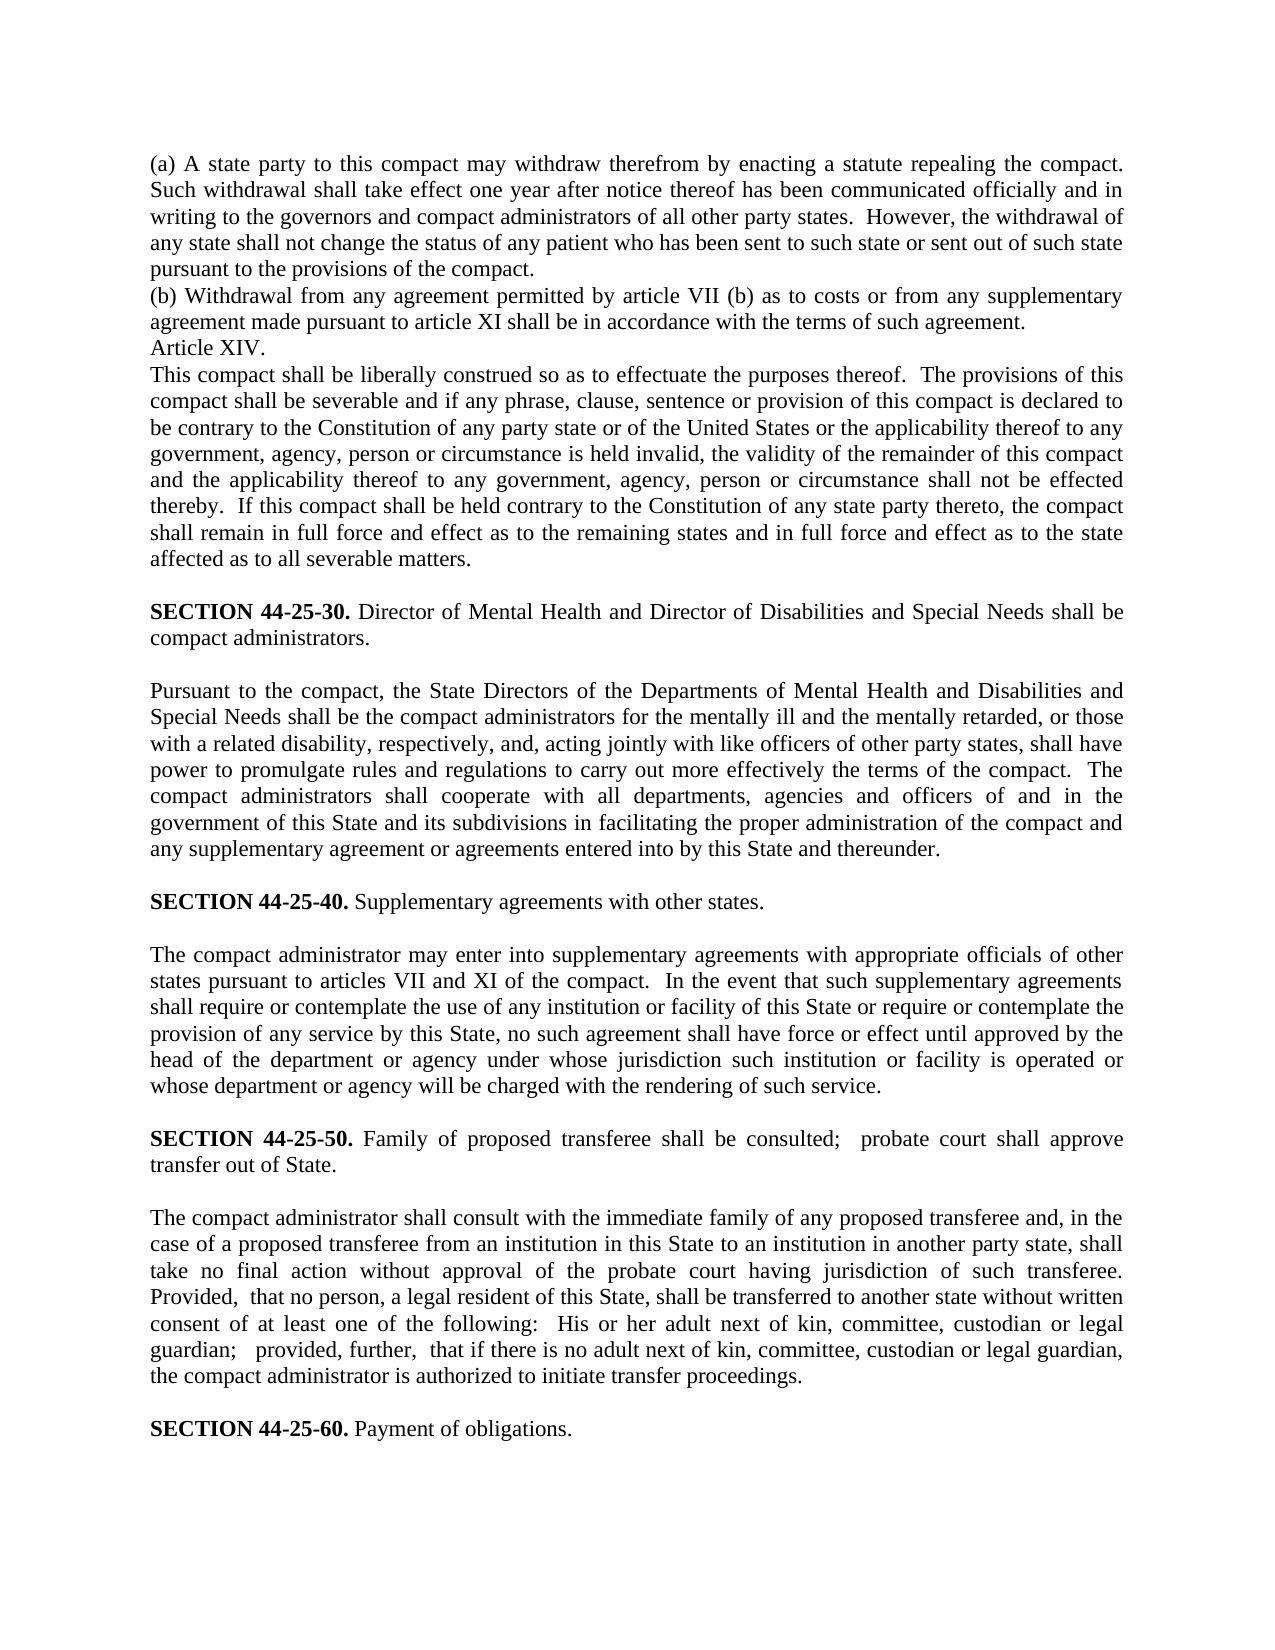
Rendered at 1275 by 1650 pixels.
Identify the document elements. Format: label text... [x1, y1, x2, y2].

text This compact shall be liberally construed so as to effectuate the purposes thereof. The provisions of this compact shall be severable and if any phrase, clause, sentence or provision of this compact is declared to be contrary to the Constitution of any party state or of the United States or the applicability thereof to any government, agency, person or circumstance is held invalid, the validity of the remainder of this compact and the applicability thereof to any government, agency, person or circumstance shall not be effected thereby. If this compact shall be held contrary to the Constitution of any state party thereto, the compact shall remain in full force and effect as to the remaining states and in full force and effect as to the state affected as to all severable matters. [150, 361, 1125, 572]
text SECTION 44-25-50. Family of proposed transferee shall be consulted; probate court shall approve transfer out of State. [150, 1125, 1125, 1178]
text (a) A state party to this compact may withdraw therefrom by enacting a statute repealing the compact. Such withdrawal shall take effect one year after notice thereof has been communicated officially and in writing to the governors and compact administrators of all other party states. However, the withdrawal of any state shall not change the status of any patient who has been sent to such state or sent out of such state pursuant to the provisions of the compact. [150, 150, 1125, 282]
text The compact administrator shall consult with the immediate family of any proposed transferee and, in the case of a proposed transferee from an institution in this State to an institution in another party state, shall take no final action without approval of the probate court having jurisdiction of such transferee. Provided, that no person, a legal resident of this State, shall be transferred to another state without written consent of at least one of the following: His or her adult next of kin, committee, custodian or legal guardian; provided, further, that if there is no adult next of kin, committee, custodian or legal guardian, the compact administrator is authorized to initiate transfer proceedings. [150, 1204, 1125, 1389]
text Pursuant to the compact, the State Directors of the Departments of Mental Health and Disabilities and Special Needs shall be the compact administrators for the mentally ill and the mentally retarded, or those with a related disability, respectively, and, acting jointly with like officers of other party states, shall have power to promulgate rules and regulations to carry out more effectively the terms of the compact. The compact administrators shall cooperate with all departments, agencies and officers of and in the government of this State and its subdivisions in facilitating the proper administration of the compact and any supplementary agreement or agreements entered into by this State and thereunder. [150, 677, 1125, 862]
text Article XIV. [150, 334, 1125, 361]
text SECTION 44-25-40. Supplementary agreements with other states. [150, 888, 1125, 914]
text (b) Withdrawal from any agreement permitted by article VII (b) as to costs or from any supplementary agreement made pursuant to article XI shall be in accordance with the terms of such agreement. [150, 282, 1125, 334]
text SECTION 44-25-30. Director of Mental Health and Director of Disabilities and Special Needs shall be compact administrators. [150, 598, 1125, 651]
text SECTION 44-25-60. Payment of obligations. [150, 1415, 1125, 1441]
text The compact administrator may enter into supplementary agreements with appropriate officials of other states pursuant to articles VII and XI of the compact. In the event that such supplementary agreements shall require or contemplate the use of any institution or facility of this State or require or contemplate the provision of any service by this State, no such agreement shall have force or effect until approved by the head of the department or agency under whose jurisdiction such institution or facility is operated or whose department or agency will be charged with the rendering of such service. [150, 941, 1125, 1099]
